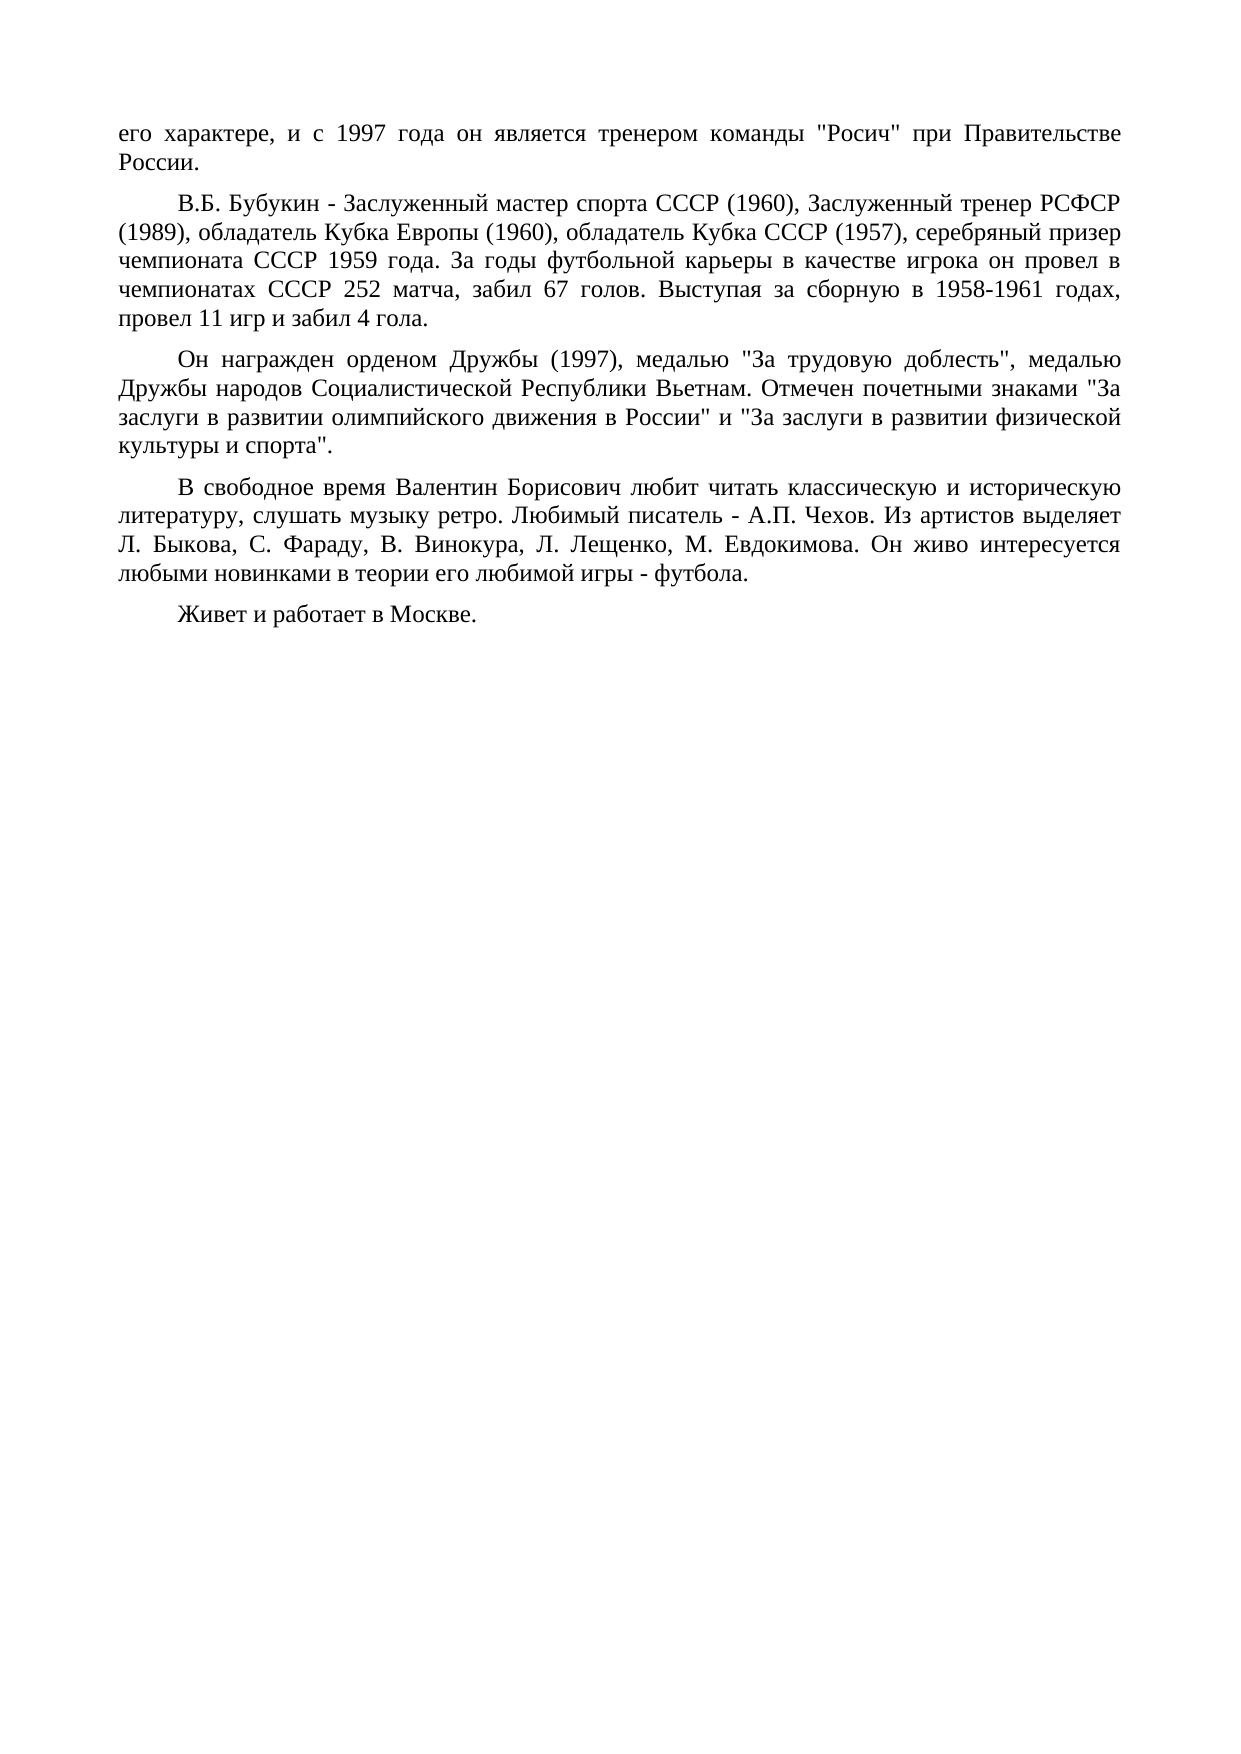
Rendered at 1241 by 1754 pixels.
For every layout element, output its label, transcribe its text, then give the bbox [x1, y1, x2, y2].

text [118, 118, 1122, 176]
text В свободное время Валентин Борисович любит читать классическую и историческую литературу, слушать музыку ретро. Любимый писатель - А.П. Чехов. Из артистов выделяет Л. Быкова, С. Фараду, В. Винокура, Л. Лещенко, М. Евдокимова. Он живо интересуется любыми новинками в теории его любимой игры - футбола. [118, 472, 1122, 587]
text Он награжден орденом Дружбы (1997), медалью "За трудовую доблесть", медалью Дружбы народов Социалистической Республики Вьетнам. Отмечен почетными знаками "За заслуги в развитии олимпийского движения в России" и "За заслуги в развитии физической культуры и спорта". [118, 344, 1122, 459]
text Живет и работает в Москве. [118, 599, 1122, 628]
text В.Б. Бубукин - Заслуженный мастер спорта СССР (1960), Заслуженный тренер РСФСР (1989), обладатель Кубка Европы (1960), обладатель Кубка СССР (1957), серебряный призер чемпионата СССР 1959 года. За годы футбольной карьеры в качестве игрока он провел в чемпионатах СССР 252 матча, забил 67 голов. Выступая за сборную в 1958-1961 годах, провел 11 игр и забил 4 гола. [118, 188, 1122, 332]
